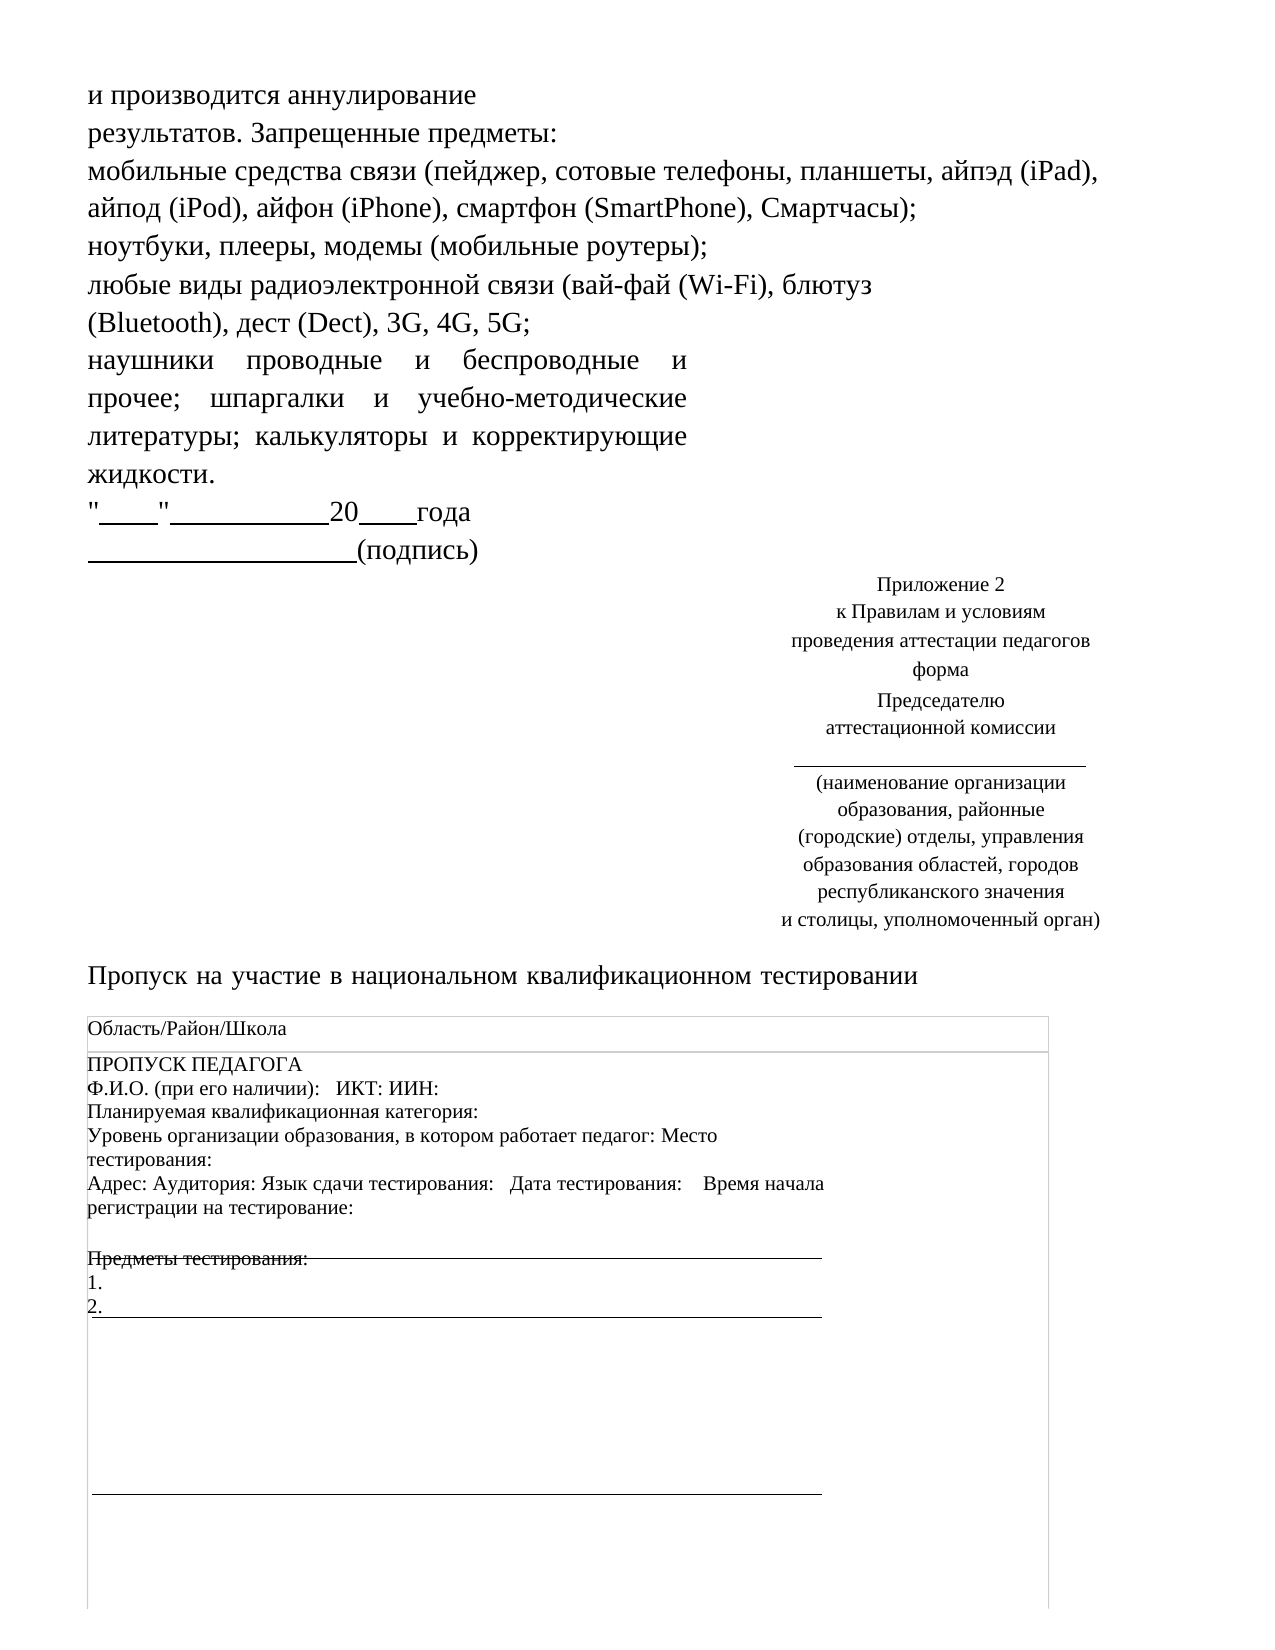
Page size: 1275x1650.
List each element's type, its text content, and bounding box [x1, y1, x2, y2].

text к Правилам и условиям проведения аттестации педагогов форма [791, 599, 1090, 681]
text " " 20 года [87, 494, 1212, 527]
text (наименование организации образования, районные (городские) отделы, управления образования областей, городов республиканского значения [798, 762, 1084, 903]
text наушники проводные и беспроводные и прочее; шпаргалки и учебно-методические литературы; калькуляторы и корректирующие жидкости. [87, 342, 687, 489]
text Председателю аттестационной комиссии [825, 688, 1056, 739]
text и производится аннулирование результатов. Запрещенные предметы: [87, 77, 639, 148]
text мобильные средства связи (пейджер, сотовые телефоны, планшеты, айпэд (iPad), айпод (iPod), айфон (iPhone), смартфон (SmartPhone), Смартчасы); [87, 153, 1165, 224]
text Пропуск на участие в национальном квалификационном тестировании [87, 959, 1212, 991]
text (подпись) [87, 532, 1212, 566]
text Приложение 2 [797, 571, 1084, 596]
text ноутбуки, плееры, модемы (мобильные роутеры); [87, 228, 1212, 262]
text любые виды радиоэлектронной связи (вай-фай (Wi-Fi), блютуз (Bluetooth), дест (Dect), 3G, 4G, 5G; [87, 267, 1021, 338]
text и столицы, уполномоченный орган) [770, 906, 1111, 931]
